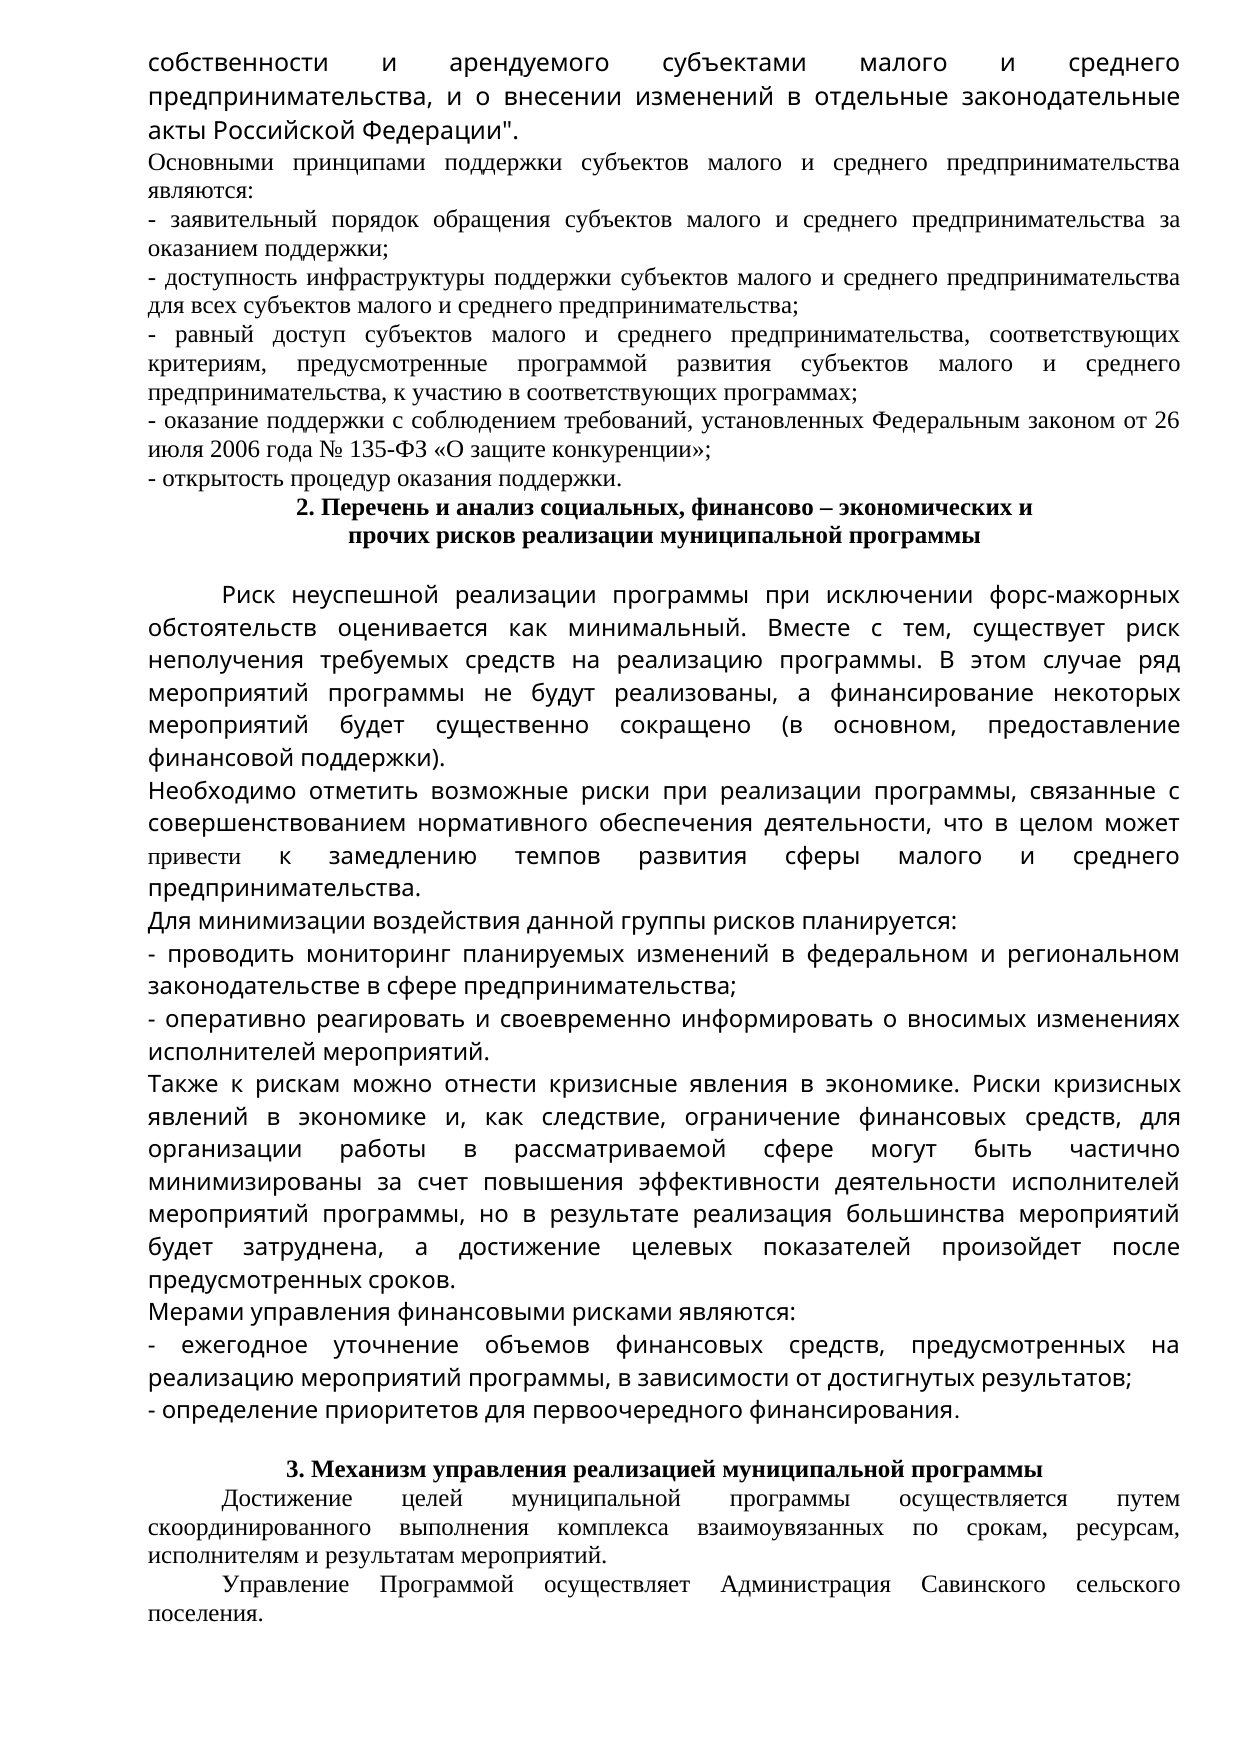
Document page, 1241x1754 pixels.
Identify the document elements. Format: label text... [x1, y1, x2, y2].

text - оказание поддержки с соблюдением требований, установленных Федеральным законом от 26 июля 2006 года № 135-ФЗ «О защите конкуренции»; [148, 405, 1181, 463]
text Также к рискам можно отнести кризисные явления в экономике. Риски кризисных явлений в экономике и, как следствие, ограничение финансовых средств, для организации работы в рассматриваемой сфере могут быть частично минимизированы за счет повышения эффективности деятельности исполнителей мероприятий программы, но в результате реализация большинства мероприятий будет затруднена, а достижение целевых показателей произойдет после предусмотренных сроков. [148, 1067, 1181, 1295]
text - заявительный порядок обращения субъектов малого и среднего предпринимательства за оказанием поддержки; [148, 204, 1181, 262]
text Необходимо отметить возможные риски при реализации программы, связанные с совершенствованием нормативного обеспечения деятельности, что в целом может привести к замедлению темпов развития сферы малого и среднего предпринимательства. [148, 773, 1181, 904]
text Для минимизации воздействия данной группы рисков планируется: [148, 904, 1181, 936]
text Достижение целей муниципальной программы осуществляется путем скоординированного выполнения комплекса взаимоувязанных по срокам, ресурсам, исполнителям и результатам мероприятий. [148, 1483, 1181, 1569]
text прочих рисков реализации муниципальной программы [148, 520, 1181, 549]
text 3. Механизм управления реализацией муниципальной программы [148, 1454, 1181, 1483]
text - доступность инфраструктуры поддержки субъектов малого и среднего предпринимательства для всех субъектов малого и среднего предпринимательства; [148, 262, 1181, 319]
text Основными принципами поддержки субъектов малого и среднего предпринимательства являются: [148, 147, 1181, 204]
text - проводить мониторинг планируемых изменений в федеральном и региональном законодательстве в сфере предпринимательства; [148, 936, 1181, 1002]
text Мерами управления финансовыми рисками являются: [148, 1295, 1181, 1328]
text 2. Перечень и анализ социальных, финансово – экономических и [148, 492, 1181, 520]
text - оперативно реагировать и своевременно информировать о вносимых изменениях исполнителей мероприятий. [148, 1002, 1181, 1067]
text Управление Программой осуществляет Администрация Савинского сельского поселения. [148, 1569, 1181, 1627]
text - определение приоритетов для первоочередного финансирования. [148, 1393, 1181, 1426]
text - равный доступ субъектов малого и среднего предпринимательства, соответствующих критериям, предусмотренные программой развития субъектов малого и среднего предпринимательства, к участию в соответствующих программах; [148, 319, 1181, 405]
text Риск неуспешной реализации программы при исключении форс-мажорных обстоятельств оценивается как минимальный. Вместе с тем, существует риск неполучения требуемых средств на реализацию программы. В этом случае ряд мероприятий программы не будут реализованы, а финансирование некоторых мероприятий будет существенно сокращено (в основном, предоставление финансовой поддержки). [148, 578, 1181, 773]
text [148, 44, 1181, 147]
text - открытость процедур оказания поддержки. [148, 463, 1181, 492]
text - ежегодное уточнение объемов финансовых средств, предусмотренных на реализацию мероприятий программы, в зависимости от достигнутых результатов; [148, 1328, 1181, 1393]
